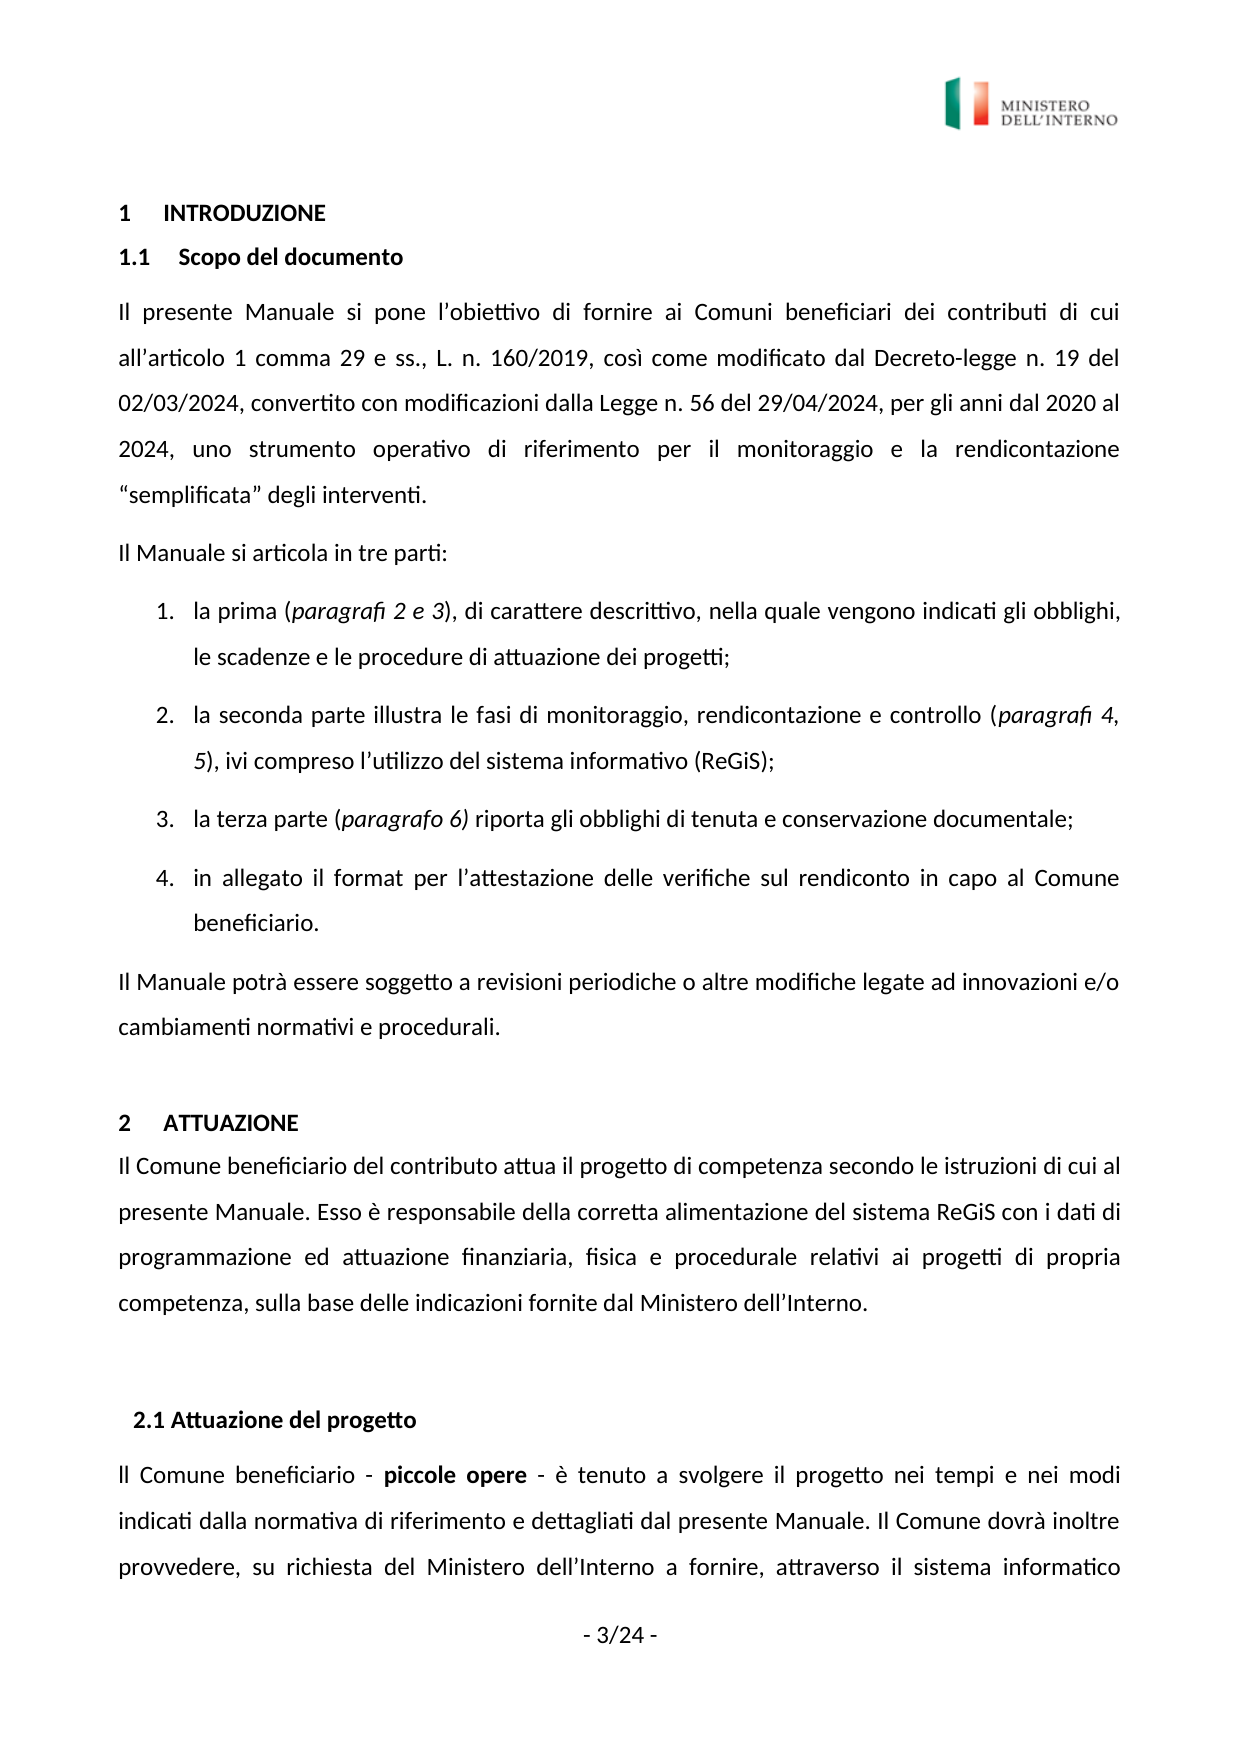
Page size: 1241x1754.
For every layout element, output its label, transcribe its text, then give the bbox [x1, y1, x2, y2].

subtitle 2.1 Attuazione del progetto [133, 1404, 1122, 1434]
list la terza parte (paragrafo 6) riporta gli obblighi di tenuta e conservazione documentale; [156, 803, 1122, 834]
text Il Comune beneficiario del contributo attua il progetto di competenza secondo le istruzioni di cui al presente Manuale. Esso è responsabile della corretta alimentazione del sistema ReGiS con i dati di programmazione ed attuazione finanziaria, fisica e procedurale relativi ai progetti di propria competenza, sulla base delle indicazioni fornite dal Ministero dell’Interno. [118, 1150, 1122, 1318]
subtitle INTRODUZIONE [118, 198, 1122, 228]
picture [933, 73, 1123, 143]
list in allegato il format per l’attestazione delle verifiche sul rendiconto in capo al Comune beneficiario. [156, 862, 1122, 938]
list la prima (paragrafi 2 e 3), di carattere descrittivo, nella quale vengono indicati gli obblighi, le scadenze e le procedure di attuazione dei progetti; [156, 596, 1122, 672]
text Il presente Manuale si pone l’obiettivo di fornire ai Comuni beneficiari dei contributi di cui all’articolo 1 comma 29 e ss., L. n. 160/2019, così come modificato dal Decreto-legge n. 19 del 02/03/2024, convertito con modificazioni dalla Legge n. 56 del 29/04/2024, per gli anni dal 2020 al 2024, uno strumento operativo di riferimento per il monitoraggio e la rendicontazione “semplificata” degli interventi. [118, 296, 1122, 509]
list la seconda parte illustra le fasi di monitoraggio, rendicontazione e controllo (paragrafi 4, 5), ivi compreso l’utilizzo del sistema informativo (ReGiS); [156, 699, 1122, 776]
subtitle Scopo del documento [118, 241, 1122, 271]
text Il Manuale si articola in tre parti: [118, 537, 1122, 568]
subtitle ATTUAZIONE [118, 1107, 1122, 1138]
text Il Manuale potrà essere soggetto a revisioni periodiche o altre modifiche legate ad innovazioni e/o cambiamenti normativi e procedurali. [118, 966, 1122, 1042]
